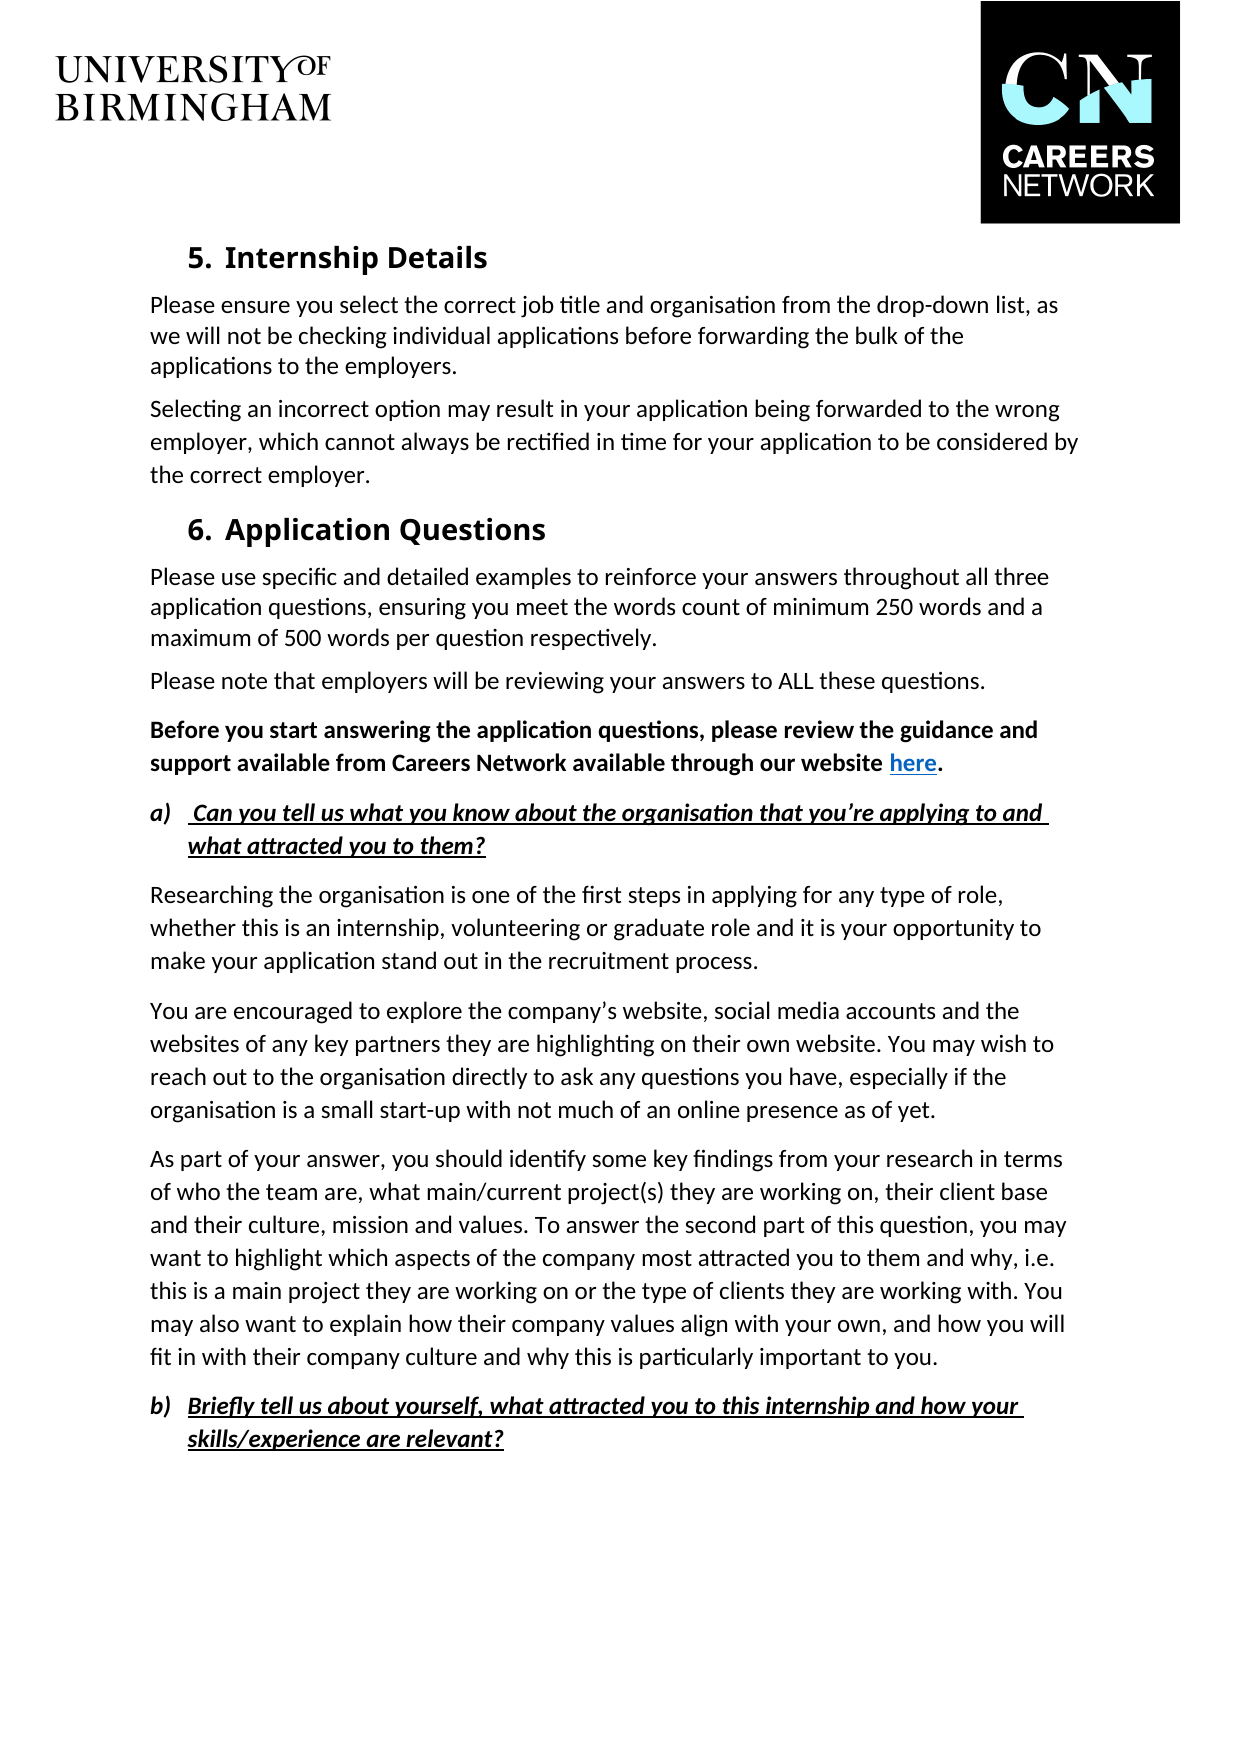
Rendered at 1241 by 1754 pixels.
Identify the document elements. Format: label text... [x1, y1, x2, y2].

list Briefly tell us about yourself, what attracted you to this internship and how your skills/experience are relevant? [150, 1390, 1090, 1454]
text Please note that employers will be reviewing your answers to ALL these questions. [150, 665, 1090, 696]
text Before you start answering the application questions, please review the guidance and support available from Careers Network available through our website here. [150, 714, 1090, 778]
subtitle Application Questions [187, 509, 1090, 548]
text Please ensure you select the correct job title and organisation from the drop-down list, as we will not be checking individual applications before forwarding the bulk of the applications to the employers. [150, 289, 1090, 381]
text Researching the organisation is one of the first steps in applying for any type of role, whether this is an internship, volunteering or graduate role and it is your opportunity to make your application stand out in the recruitment process. [150, 879, 1090, 976]
text You are encouraged to explore the company’s website, social media accounts and the websites of any key partners they are highlighting on their own website. You may wish to reach out to the organisation directly to ask any questions you have, especially if the organisation is a small start-up with not much of an online presence as of yet. [150, 995, 1090, 1124]
text As part of your answer, you should identify some key findings from your research in terms of who the team are, what main/current project(s) they are working on, their client base and their culture, mission and values. To answer the second part of this question, you may want to highlight which aspects of the company most attracted you to them and why, i.e. this is a main project they are working on or the type of clients they are working with. You may also want to explain how their company values align with your own, and how you will fit in with their company culture and why this is particularly important to you. [150, 1143, 1090, 1371]
text Please use specific and detailed examples to reinforce your answers throughout all three application questions, ensuring you meet the words count of minimum 250 words and a maximum of 500 words per question respectively. [150, 561, 1090, 652]
subtitle Internship Details [187, 237, 1090, 277]
list Can you tell us what you know about the organisation that you’re applying to and what attracted you to them? [150, 797, 1090, 861]
text Selecting an incorrect option may result in your application being forwarded to the wrong employer, which cannot always be rectified in time for your application to be considered by the correct employer. [150, 393, 1090, 490]
picture [0, 1, 1241, 237]
